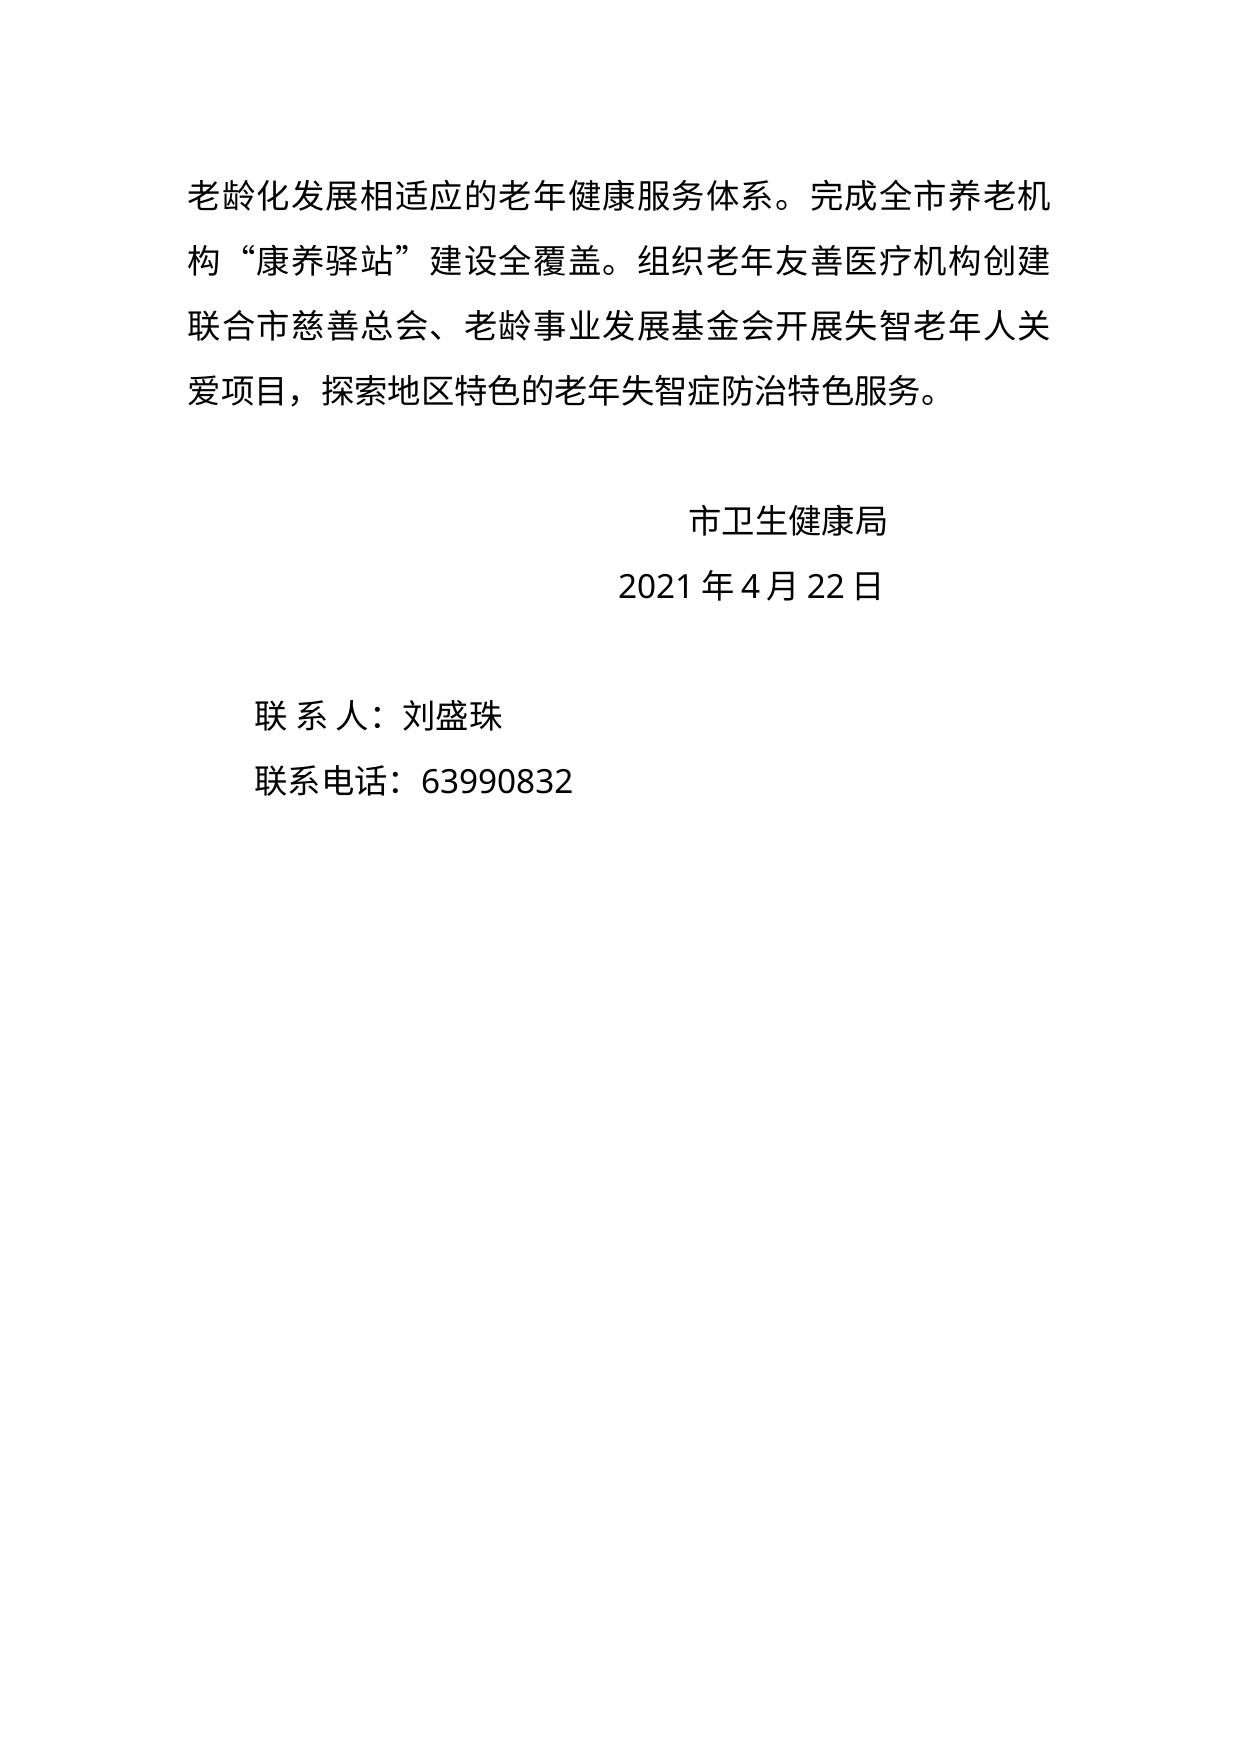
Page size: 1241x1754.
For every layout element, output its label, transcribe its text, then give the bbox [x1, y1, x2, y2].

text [187, 162, 1053, 422]
text 联 系 人：刘盛珠 [187, 682, 1053, 747]
text 2021年4月22日 [187, 552, 1053, 617]
text 市卫生健康局 [187, 487, 1053, 552]
text 联系电话：63990832 [187, 747, 1053, 812]
